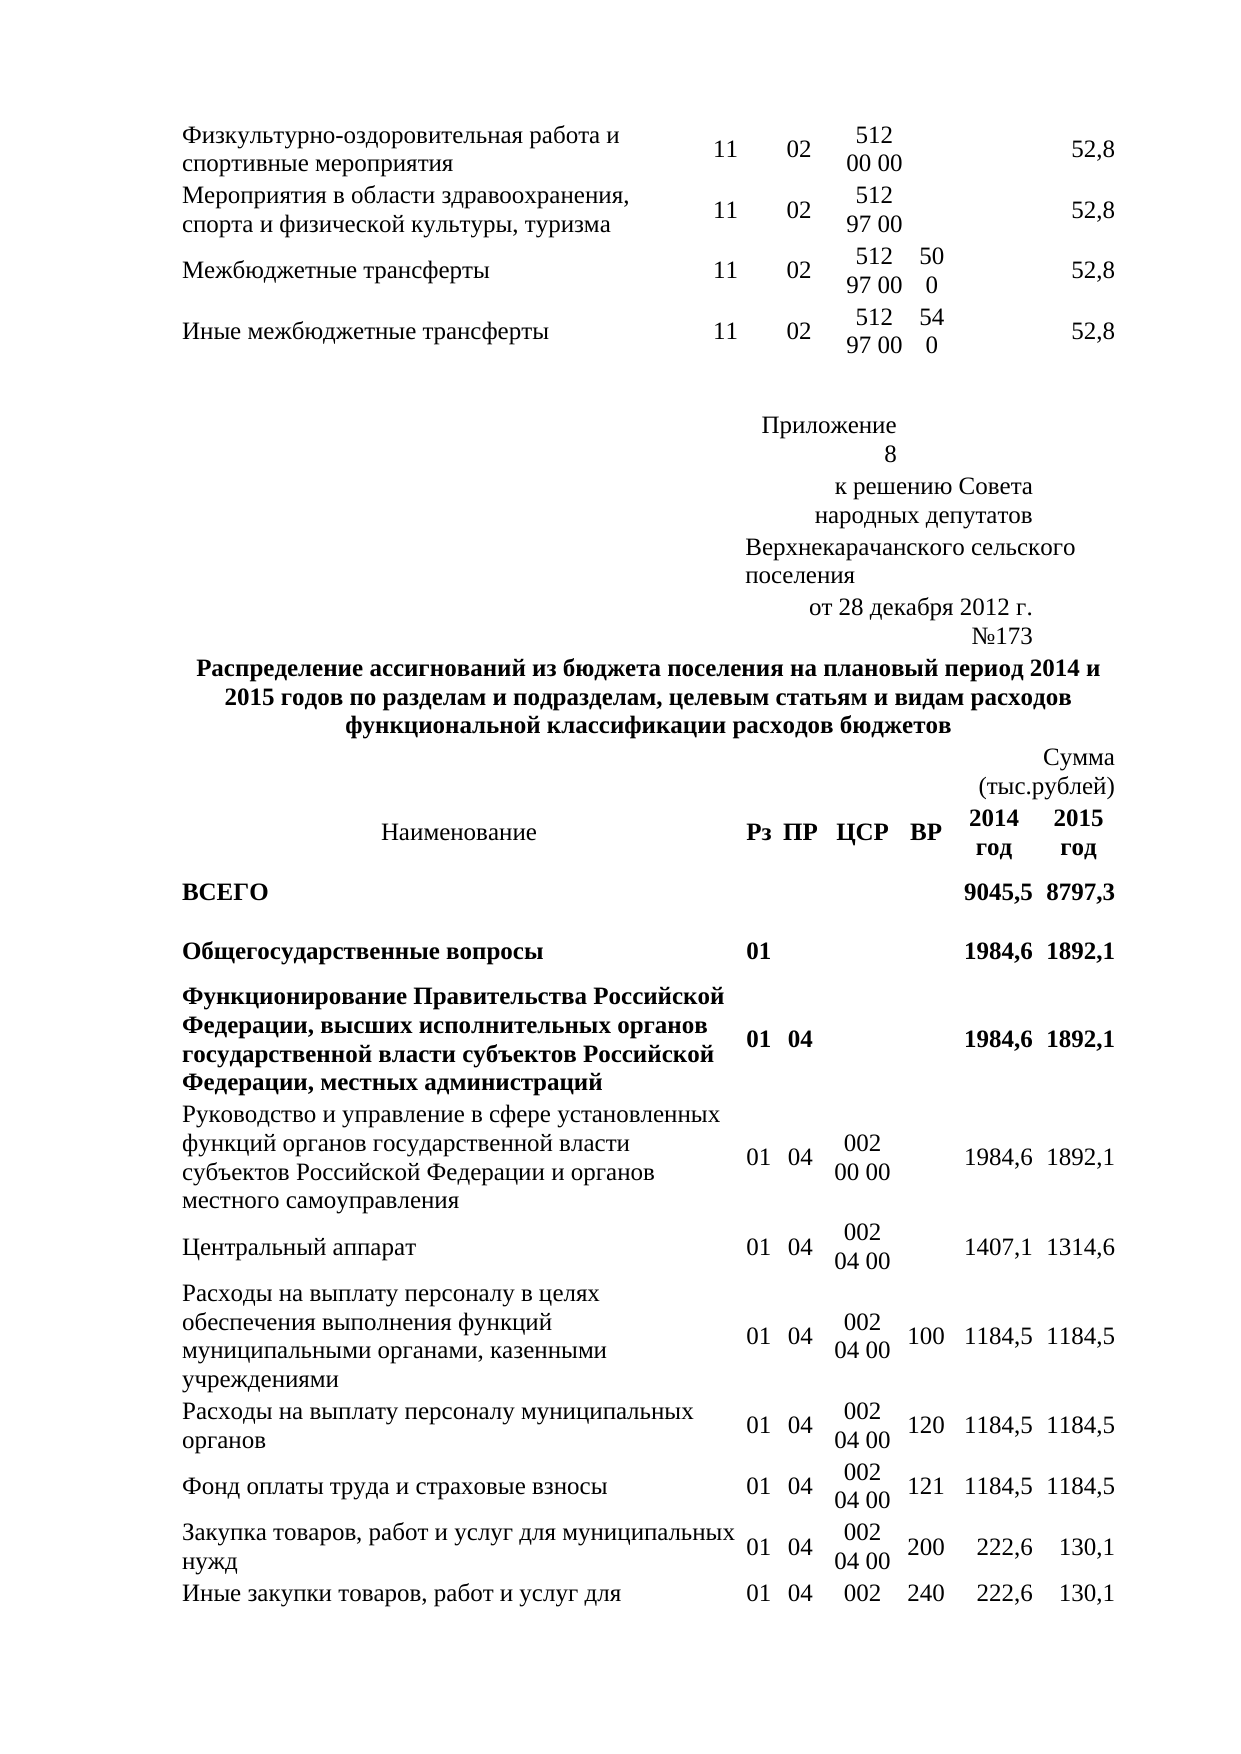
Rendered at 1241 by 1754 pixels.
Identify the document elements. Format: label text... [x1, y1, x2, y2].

table_cell 11 [693, 118, 758, 179]
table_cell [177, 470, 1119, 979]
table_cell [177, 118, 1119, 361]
table_cell 02 [758, 118, 840, 179]
table_cell Физкультурно-оздоровительная работа и спортивные мероприятия [177, 118, 693, 179]
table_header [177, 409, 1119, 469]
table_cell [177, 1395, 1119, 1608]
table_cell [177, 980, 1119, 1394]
table_cell 512 00 00 [840, 118, 908, 179]
